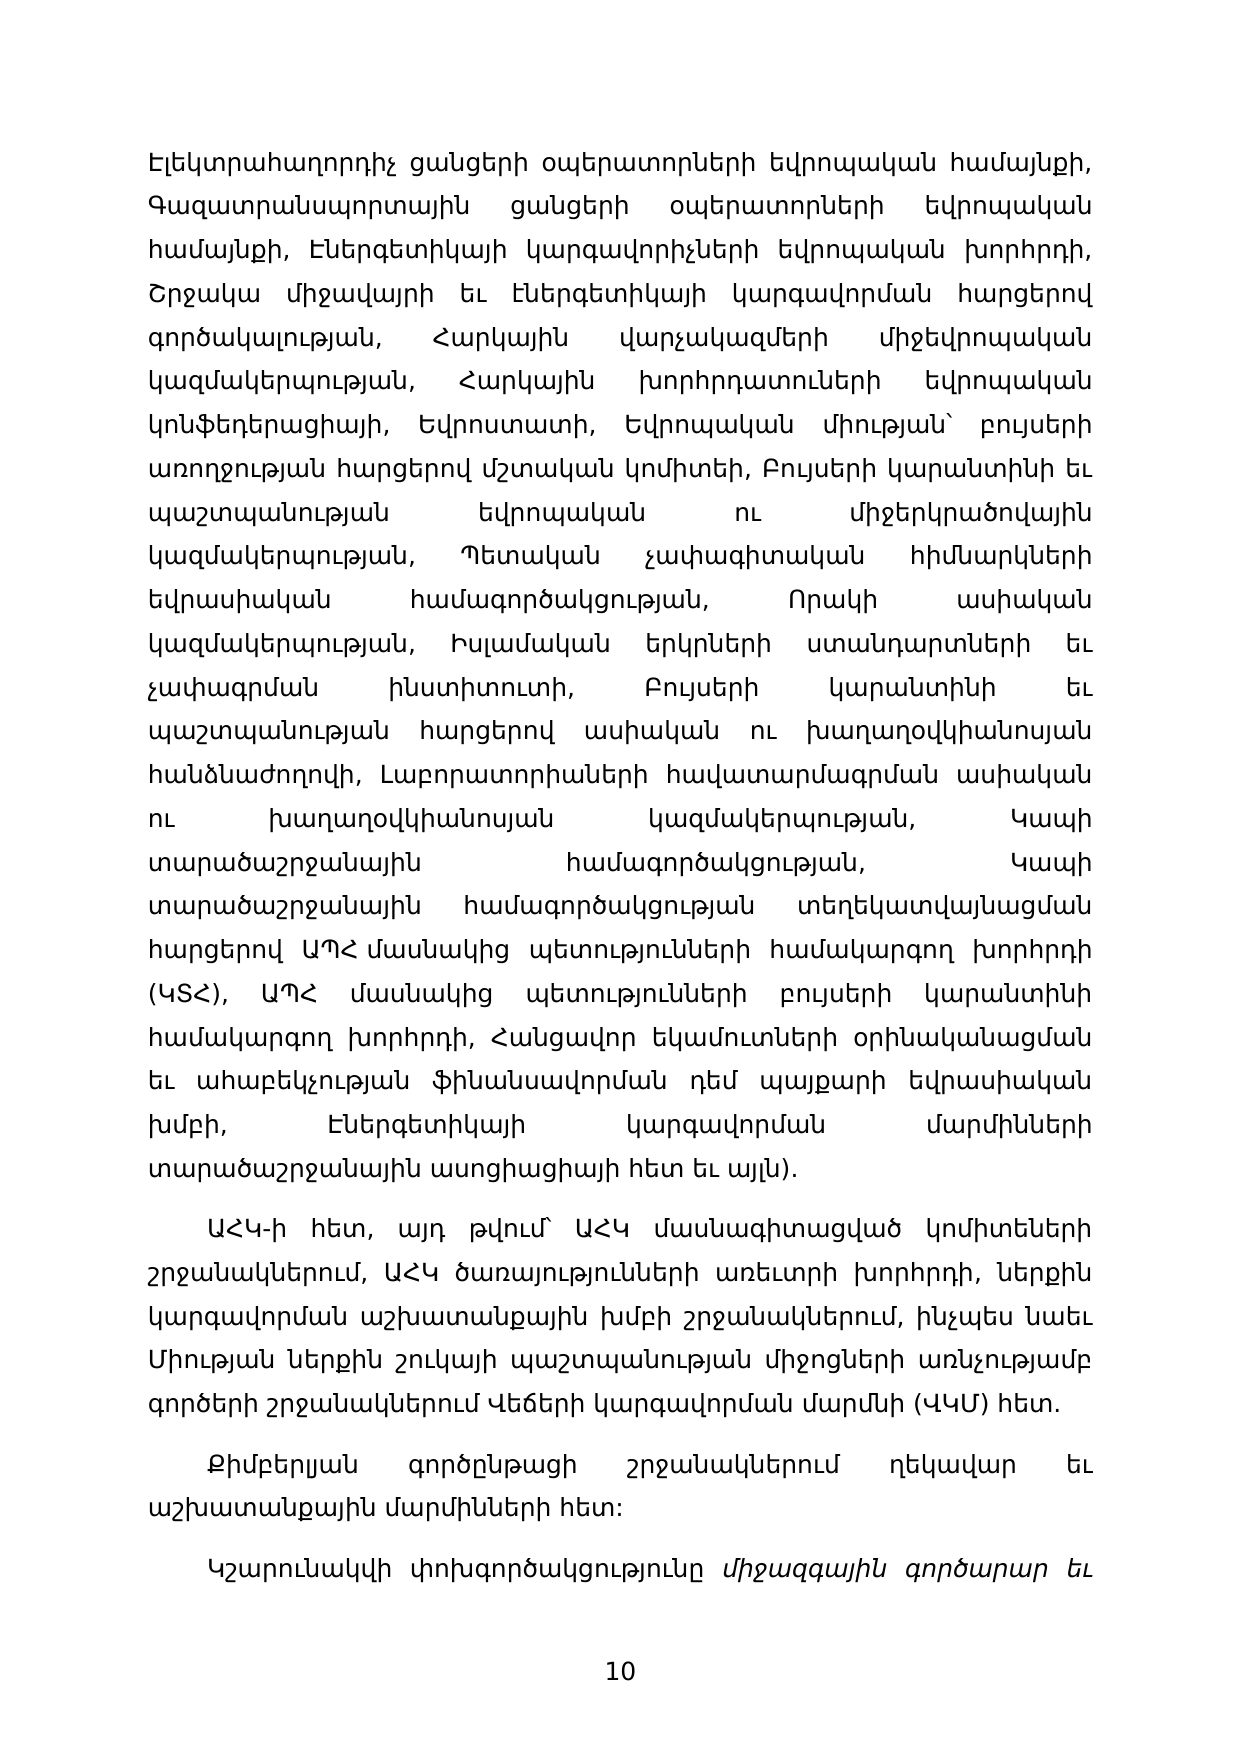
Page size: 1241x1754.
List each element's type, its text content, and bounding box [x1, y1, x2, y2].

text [148, 1554, 1093, 1583]
text ԱՀԿ-ի հետ, այդ թվում՝ ԱՀԿ մասնագիտացված կոմիտեների շրջանակներում, ԱՀԿ ծառայությունների առեւտրի խորհրդի, ներքին կարգավորման աշխատանքային խմբի շրջանակներում, ինչպես նաեւ Միության ներքին շուկայի պաշտպանության միջոցների առնչությամբ գործերի շրջանակներում Վեճերի կարգավորման մարմնի (ՎԿՄ) հետ. [148, 1214, 1093, 1418]
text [148, 148, 1093, 1183]
text Քիմբերլյան գործընթացի շրջանակներում ղեկավար եւ աշխատանքային մարմինների հետ: [148, 1450, 1093, 1523]
